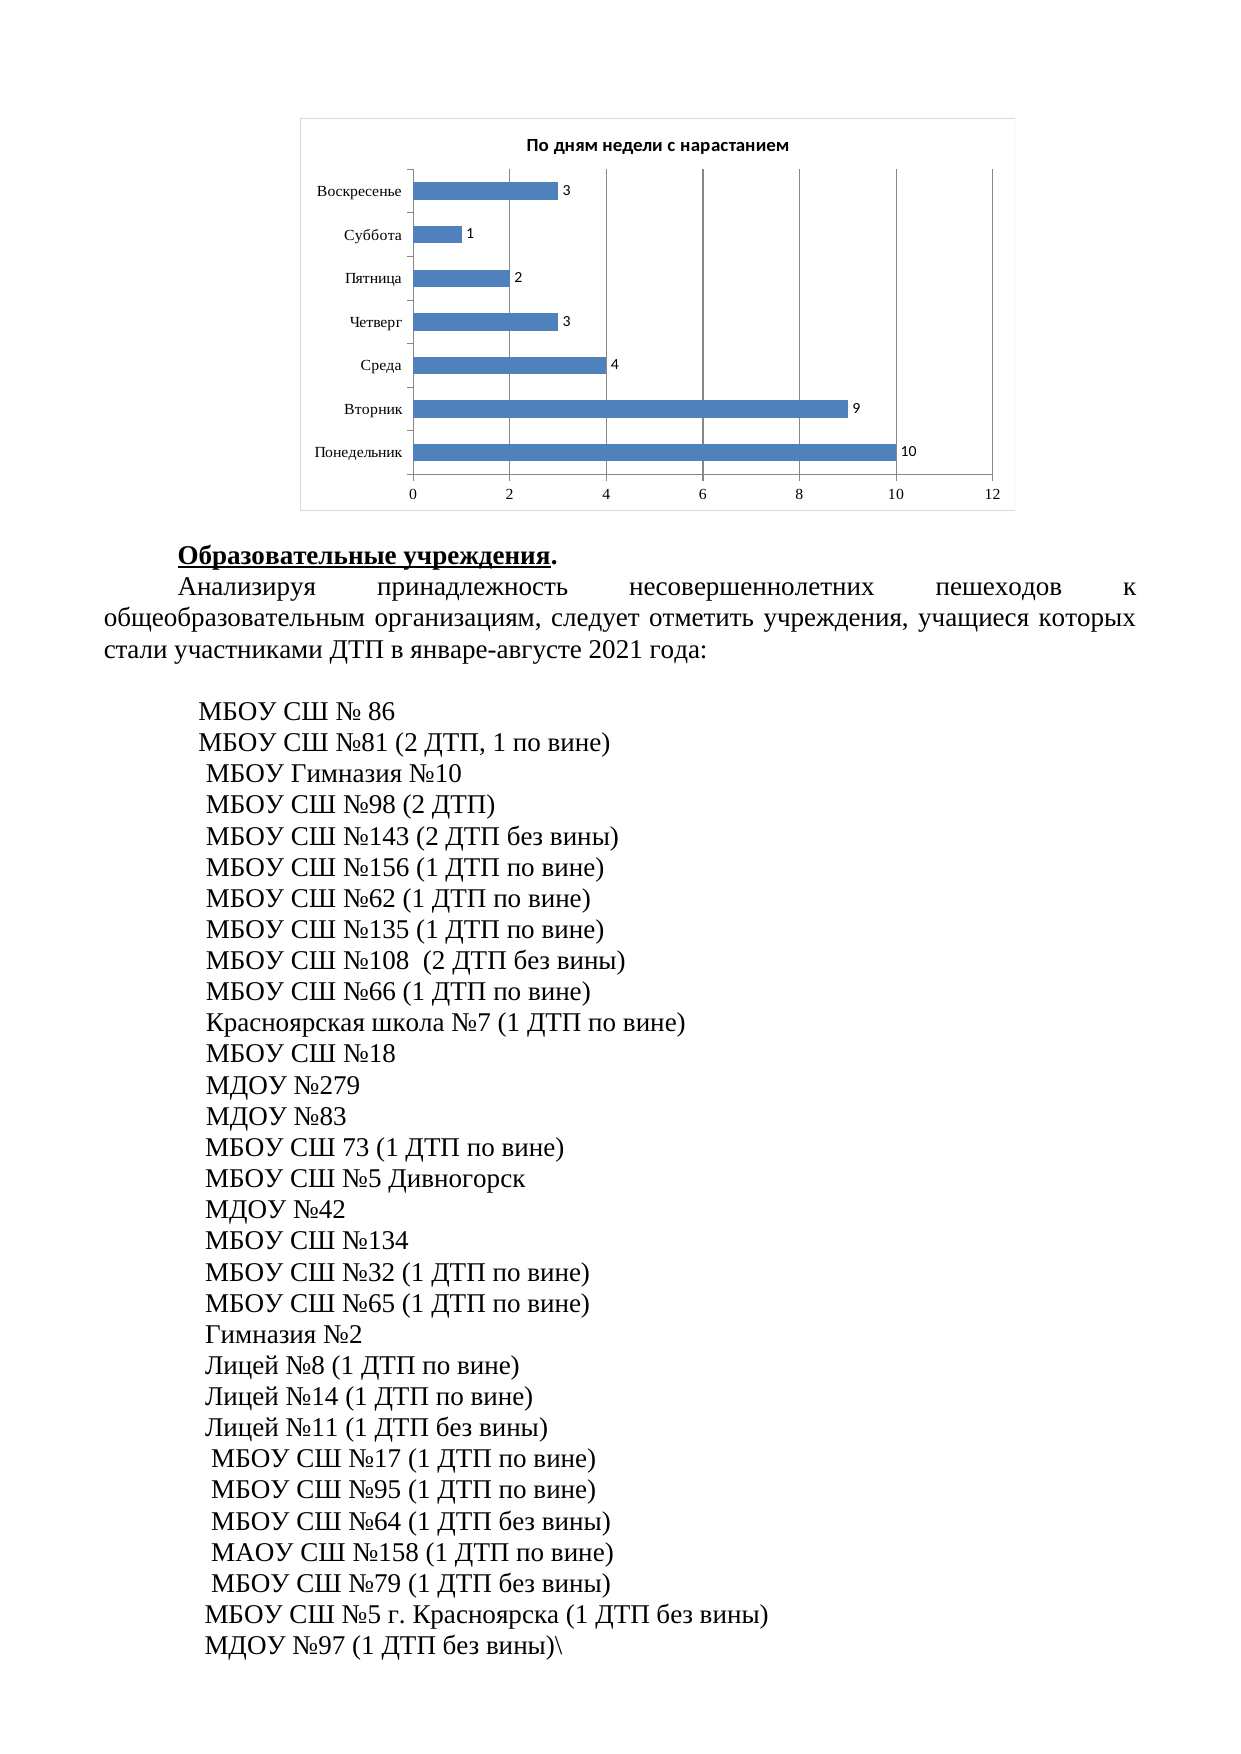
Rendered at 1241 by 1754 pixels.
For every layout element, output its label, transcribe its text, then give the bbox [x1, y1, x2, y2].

text МДОУ №83 [192, 1100, 1137, 1131]
text МБОУ СШ 73 (1 ДТП по вине) [103, 1131, 1137, 1162]
text МБОУ СШ №143 (2 ДТП без вины) [192, 819, 1137, 851]
text МБОУ СШ №156 (1 ДТП по вине) [192, 851, 1137, 882]
text МБОУ СШ №18 [192, 1038, 1137, 1069]
text МБОУ СШ №62 (1 ДТП по вине) [192, 882, 1137, 913]
text МДОУ №279 [192, 1069, 1137, 1100]
text Красноярская школа №7 (1 ДТП по вине) [192, 1006, 1137, 1038]
text Анализируя принадлежность несовершеннолетних пешеходов к общеобразовательным организациям, следует отметить учреждения, учащиеся которых стали участниками ДТП в январе-августе 2021 года: [103, 570, 1137, 664]
text МБОУ СШ №95 (1 ДТП по вине) [103, 1474, 1137, 1505]
text Лицей №14 (1 ДТП по вине) [103, 1380, 1137, 1411]
text МБОУ СШ № 86 [103, 695, 1137, 726]
text МБОУ СШ №81 (2 ДТП, 1 по вине) [103, 726, 1137, 757]
text МБОУ СШ №108 (2 ДТП без вины) [192, 944, 1137, 975]
text МБОУ СШ №64 (1 ДТП без вины) [103, 1505, 1137, 1536]
text МБОУ СШ №5 г. Красноярска (1 ДТП без вины) [103, 1598, 1137, 1629]
text МБОУ СШ №17 (1 ДТП по вине) [103, 1442, 1137, 1474]
text МБОУ СШ №135 (1 ДТП по вине) [192, 913, 1137, 944]
text МДОУ №42 [103, 1193, 1137, 1224]
text МБОУ СШ №5 Дивногорск [103, 1162, 1137, 1193]
text МБОУ СШ №65 (1 ДТП по вине) [103, 1287, 1137, 1318]
text Образовательные учреждения. [103, 539, 1137, 570]
text МБОУ Гимназия №10 [192, 757, 1137, 788]
text МБОУ СШ №98 (2 ДТП) [192, 788, 1137, 819]
text МБОУ СШ №134 [103, 1224, 1137, 1256]
text Лицей №11 (1 ДТП без вины) [103, 1411, 1137, 1442]
text МБОУ СШ №66 (1 ДТП по вине) [192, 975, 1137, 1006]
text МАОУ СШ №158 (1 ДТП по вине) [103, 1536, 1137, 1567]
text МБОУ СШ №79 (1 ДТП без вины) [103, 1567, 1137, 1598]
text Лицей №8 (1 ДТП по вине) [103, 1349, 1137, 1380]
text МБОУ СШ №32 (1 ДТП по вине) [103, 1256, 1137, 1287]
text МДОУ №97 (1 ДТП без вины)\ [103, 1629, 1137, 1661]
text Гимназия №2 [103, 1318, 1137, 1349]
